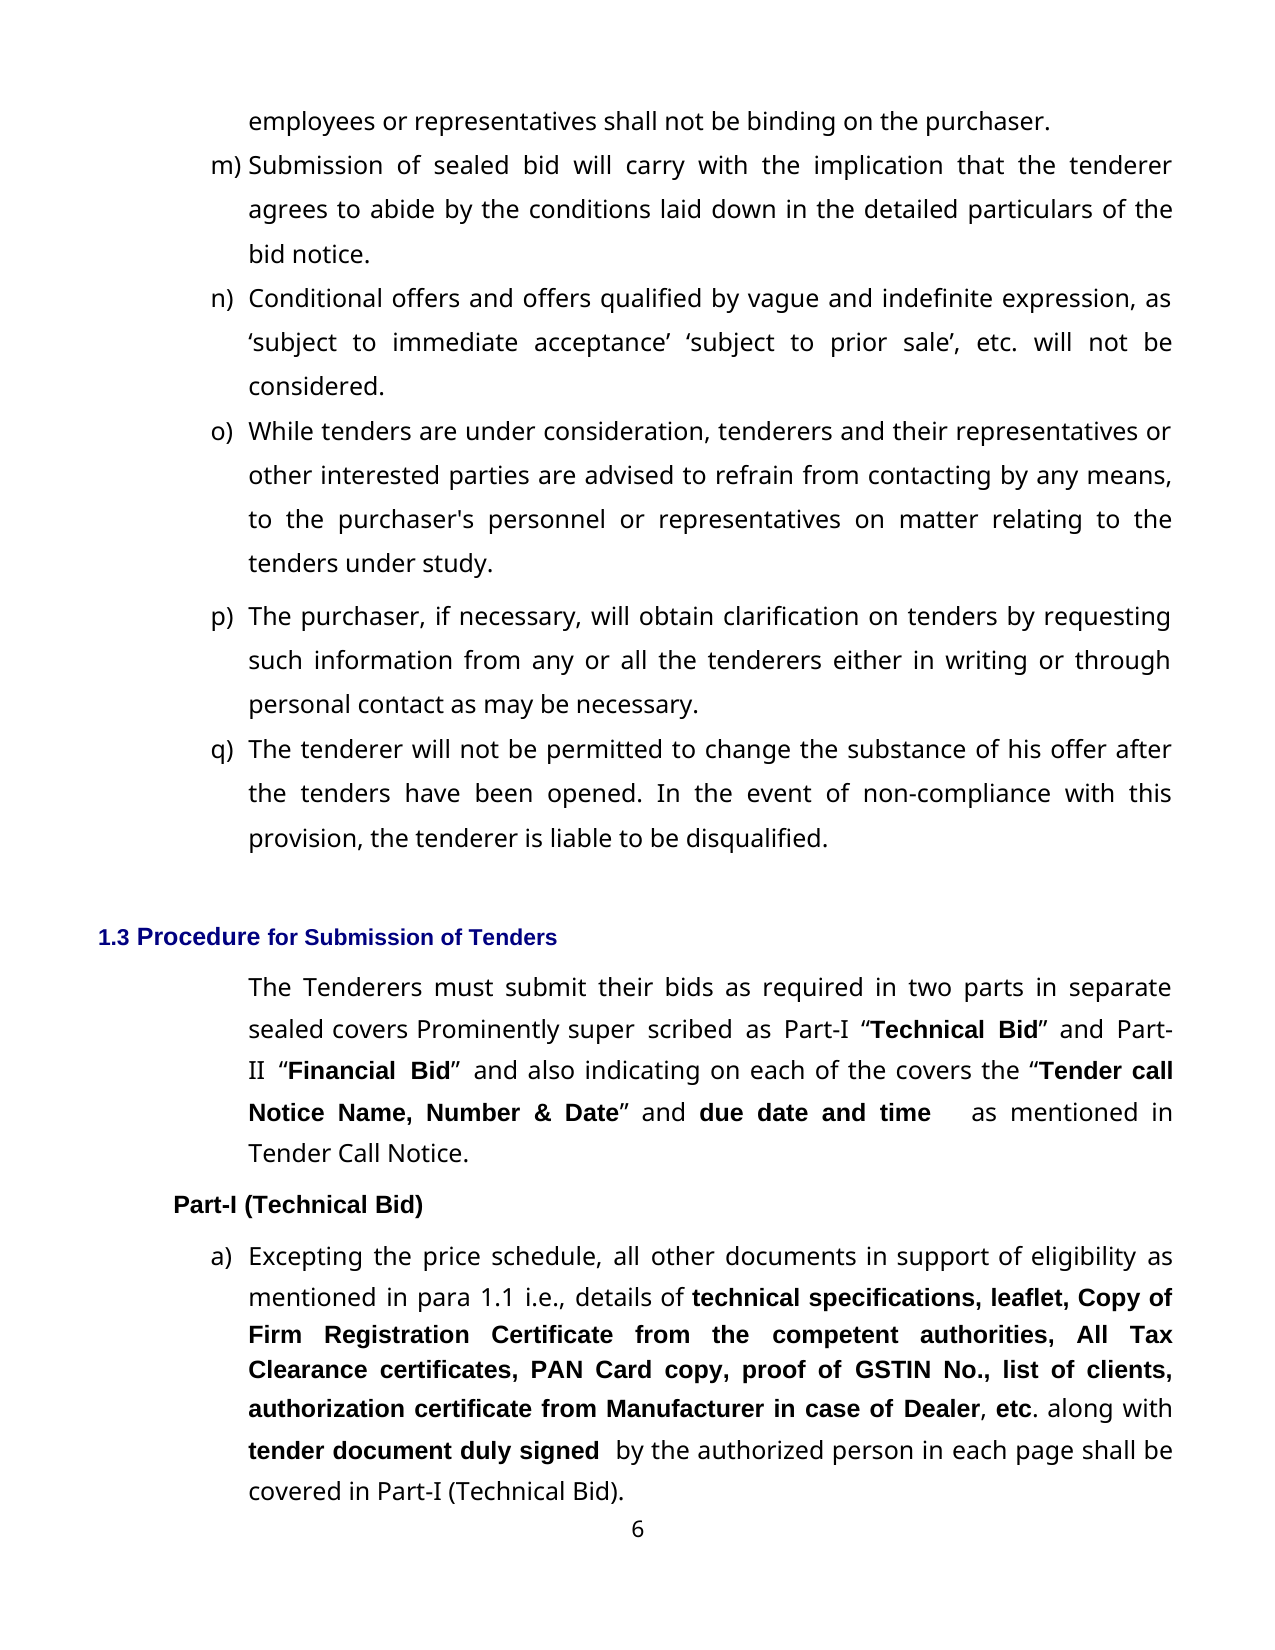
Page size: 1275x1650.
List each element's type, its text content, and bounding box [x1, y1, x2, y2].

list Procedure for Submission of Tenders [98, 922, 1200, 950]
text The Tenderers must submit their bids as required in two parts in separate sealed covers Prominently super scribed as Part-I “Technical Bid” and Part-II “Financial Bid” and also indicating on each of the covers the “Tender call Notice Name, Number & Date” and due date and time as mentioned in Tender Call Notice. [248, 970, 1173, 1170]
list Submission of sealed bid will carry with the implication that the tenderer agrees to abide by the conditions laid down in the detailed particulars of the bid notice. [210, 148, 1173, 270]
subtitle Part-I (Technical Bid) [173, 1190, 1200, 1218]
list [210, 103, 1172, 137]
list The tenderer will not be permitted to change the substance of his offer after the tenders have been opened. In the event of non-compliance with this provision, the tenderer is liable to be disqualified. [210, 732, 1173, 854]
list While tenders are under consideration, tenderers and their representatives or other interested parties are advised to refrain from contacting by any means, to the purchaser's personnel or representatives on matter relating to the tenders under study. [210, 413, 1173, 580]
list Excepting the price schedule, all other documents in support of eligibility as mentioned in para 1.1 i.e., details of technical specifications, leaflet, Copy of Firm Registration Certificate from the competent authorities, All Tax Clearance certificates, PAN Card copy, proof of GSTIN No., list of clients, authorization certificate from Manufacturer in case of Dealer, etc. along with tender document duly signed by the authorized person in each page shall be covered in Part-I (Technical Bid). [210, 1238, 1173, 1508]
list The purchaser, if necessary, will obtain clarification on tenders by requesting such information from any or all the tenderers either in writing or through personal contact as may be necessary. [210, 599, 1172, 721]
list Conditional offers and offers qualified by vague and indefinite expression, as ‘subject to immediate acceptance’ ‘subject to prior sale’, etc. will not be considered. [210, 281, 1173, 403]
